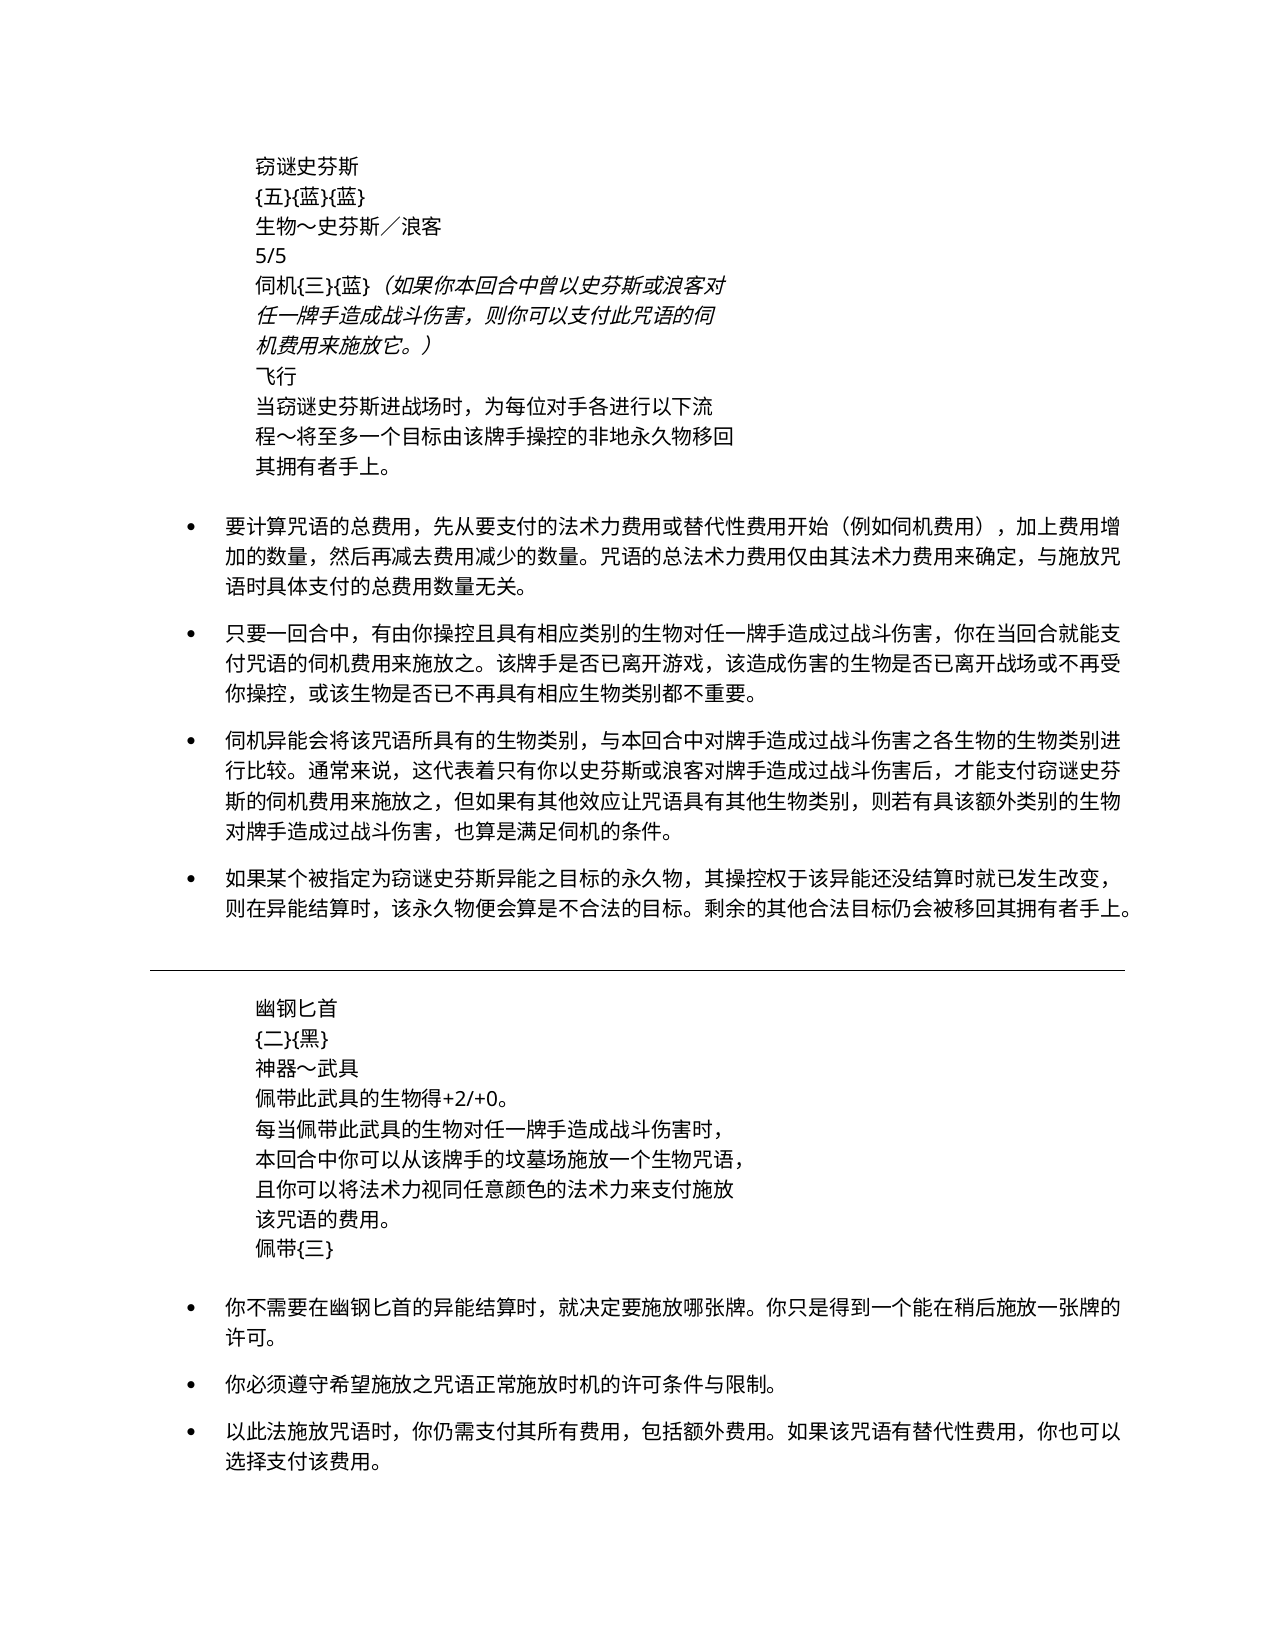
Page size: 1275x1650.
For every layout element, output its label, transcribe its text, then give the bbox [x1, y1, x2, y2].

list 只要一回合中，有由你操控且具有相应类别的生物对任一牌手造成过战斗伤害，你在当回合就能支付咒语的伺机费用来施放之。该牌手是否已离开游戏，该造成伤害的生物是否已离开战场或不再受你操控，或该生物是否已不再具有相应生物类别都不重要。 [187, 617, 1125, 708]
list 要计算咒语的总费用，先从要支付的法术力费用或替代性费用开始（例如伺机费用），加上费用增加的数量，然后再减去费用减少的数量。咒语的总法术力费用仅由其法术力费用来确定，与施放咒语时具体支付的总费用数量无关。 [187, 510, 1125, 601]
text 你不需要在幽钢匕首的异能结算时，就决定要施放哪张牌。你只是得到一个能在稍后施放一张牌的许可。 [187, 1291, 1125, 1352]
list 如果某个被指定为窃谜史芬斯异能之目标的永久物，其操控权于该异能还没结算时就已发生改变，则在异能结算时，该永久物便会算是不合法的目标。剩余的其他合法目标仍会被移回其拥有者手上。 [187, 862, 1125, 922]
text 幽钢匕首 {二}{黑} 神器～武具 佩带此武具的生物得+2/+0。 每当佩带此武具的生物对任一牌手造成战斗伤害时，本回合中你可以从该牌手的坟墓场施放一个生物咒语，且你可以将法术力视同任意颜色的法术力来支付施放该咒语的费用。 佩带{三} [255, 992, 735, 1262]
text 以此法施放咒语时，你仍需支付其所有费用，包括额外费用。如果该咒语有替代性费用，你也可以选择支付该费用。 [187, 1415, 1125, 1476]
list 伺机异能会将该咒语所具有的生物类别，与本回合中对牌手造成过战斗伤害之各生物的生物类别进行比较。通常来说，这代表着只有你以史芬斯或浪客对牌手造成过战斗伤害后，才能支付窃谜史芬斯的伺机费用来施放之，但如果有其他效应让咒语具有其他生物类别，则若有具该额外类别的生物对牌手造成过战斗伤害，也算是满足伺机的条件。 [187, 724, 1125, 845]
text 窃谜史芬斯 {五}{蓝}{蓝} 生物～史芬斯／浪客 5/5 伺机{三}{蓝}（如果你本回合中曾以史芬斯或浪客对任一牌手造成战斗伤害，则你可以支付此咒语的伺机费用来施放它。） 飞行 当窃谜史芬斯进战场时，为每位对手各进行以下流程～将至多一个目标由该牌手操控的非地永久物移回其拥有者手上。 [255, 150, 735, 481]
text 你必须遵守希望施放之咒语正常施放时机的许可条件与限制。 [187, 1368, 1125, 1399]
